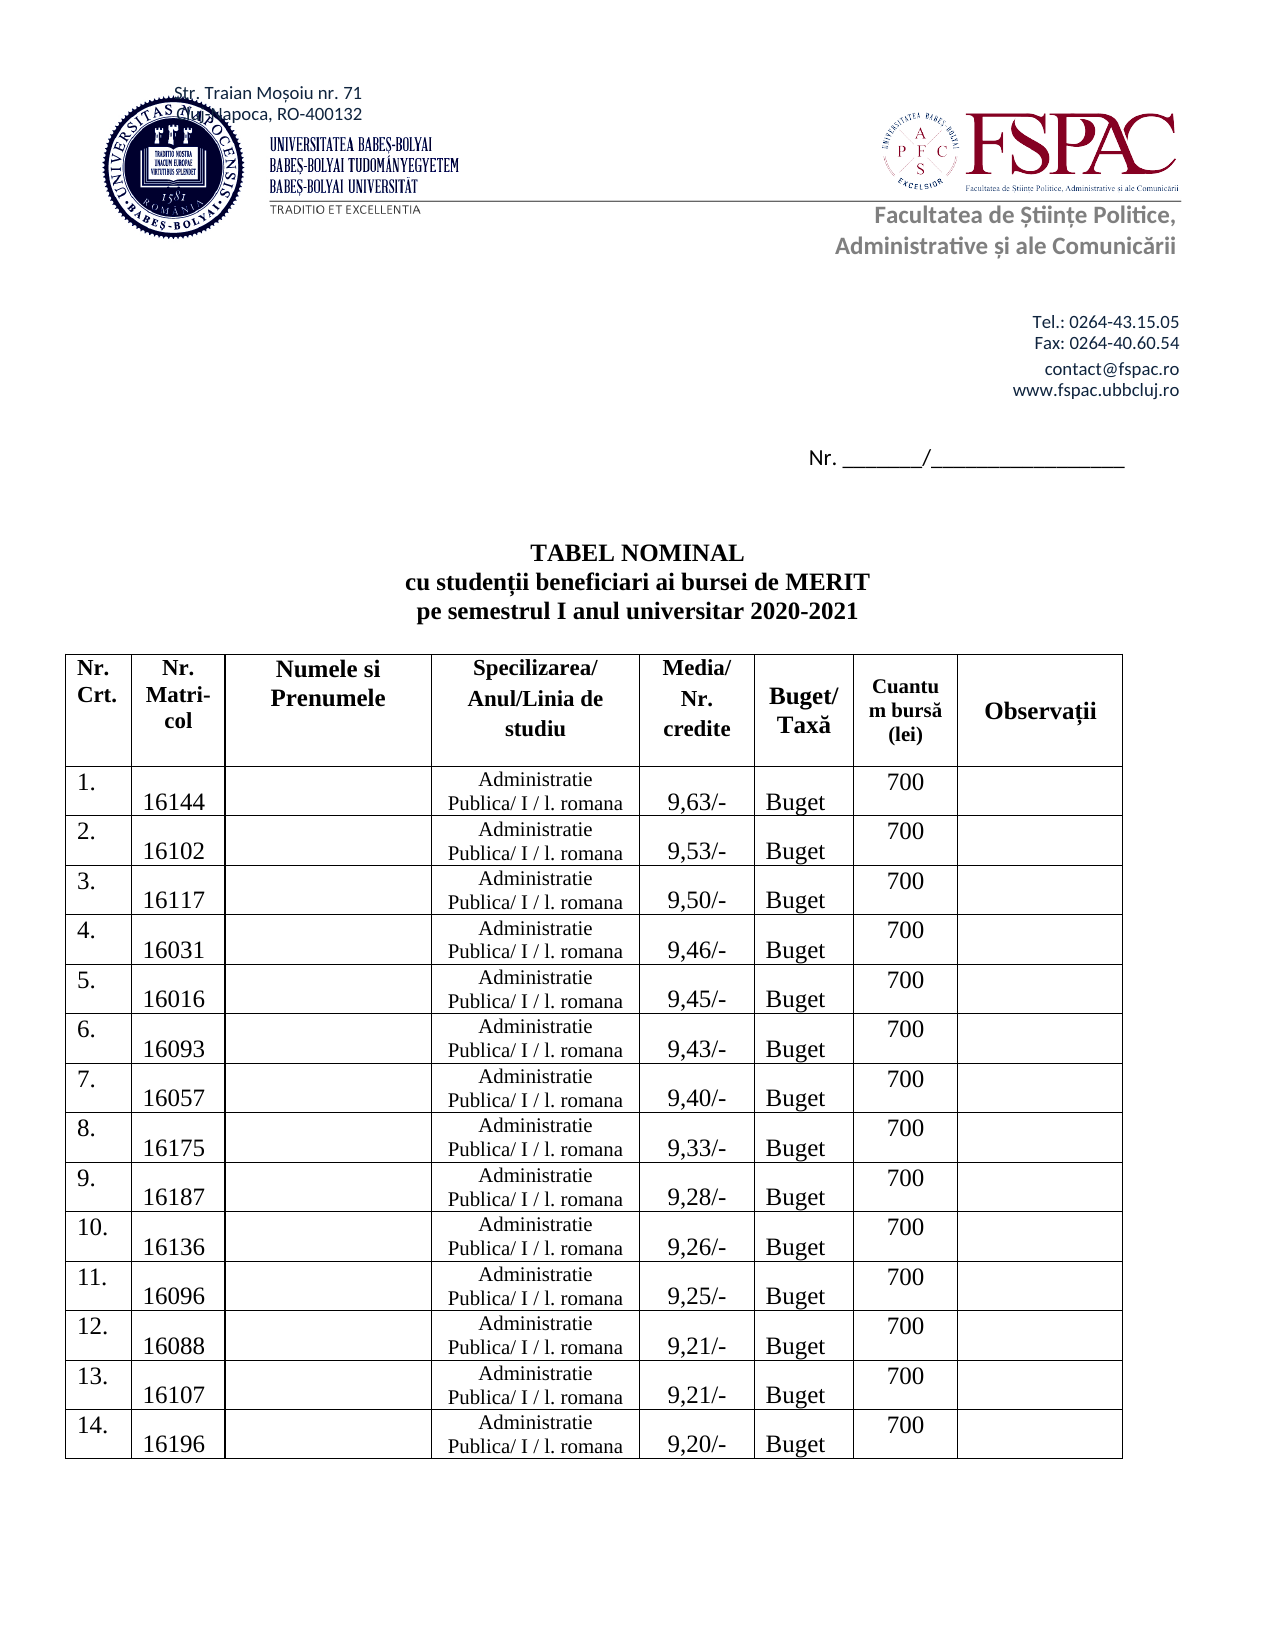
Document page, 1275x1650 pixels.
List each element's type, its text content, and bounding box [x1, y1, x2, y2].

table_cell 700 [854, 1163, 957, 1211]
table_header Nr. Crt. [66, 655, 131, 766]
table_cell 16102 [132, 816, 224, 865]
table_cell 16093 [132, 1014, 224, 1063]
table_cell Buget [755, 1064, 853, 1112]
table_cell Administratie Publica/ I / l. romana [432, 915, 639, 964]
table_cell 700 [854, 1064, 957, 1112]
table_cell [66, 1410, 131, 1458]
table_cell Buget [755, 1361, 853, 1409]
table_cell Buget [755, 965, 853, 1013]
table_cell 16031 [132, 915, 224, 964]
table_cell 16016 [132, 965, 224, 1013]
table_cell [226, 1113, 431, 1162]
table_cell 9,45/- [640, 965, 754, 1013]
table_cell [226, 1064, 431, 1112]
table_cell 9,26/- [640, 1212, 754, 1261]
table_cell 16196 [132, 1410, 224, 1458]
table_cell [958, 1014, 1122, 1063]
table_cell [66, 1014, 131, 1063]
table_cell 700 [854, 915, 957, 964]
table_cell 700 [854, 767, 957, 815]
table_cell 16117 [132, 866, 224, 914]
table_cell 700 [854, 965, 957, 1013]
text cu studenții beneficiari ai bursei de MERIT [150, 567, 1125, 596]
table_cell Administratie Publica/ I / l. romana [432, 965, 639, 1013]
table_cell [66, 1262, 131, 1310]
table_cell 700 [854, 1014, 957, 1063]
table_header Nr. Matri-col [132, 655, 224, 766]
table_cell [66, 866, 131, 914]
table_cell Buget [755, 816, 853, 865]
table_cell [226, 1014, 431, 1063]
table_cell Administratie Publica/ I / l. romana [432, 1014, 639, 1063]
table_cell 16096 [132, 1262, 224, 1310]
table_cell [958, 1163, 1122, 1211]
table_cell [958, 1311, 1122, 1360]
table_cell 16175 [132, 1113, 224, 1162]
table_cell [958, 1212, 1122, 1261]
table_cell Administratie Publica/ I / l. romana [432, 1361, 639, 1409]
table_cell 700 [854, 1212, 957, 1261]
table_cell 700 [854, 816, 957, 865]
table_cell 9,40/- [640, 1064, 754, 1112]
table_cell 9,46/- [640, 915, 754, 964]
picture [0, 0, 1275, 260]
table_cell 16187 [132, 1163, 224, 1211]
table_cell [958, 1113, 1122, 1162]
table_cell [66, 1163, 131, 1211]
table_cell 700 [854, 866, 957, 914]
table_cell Buget [755, 767, 853, 815]
table_cell [66, 1212, 131, 1261]
table_cell 16088 [132, 1311, 224, 1360]
table_cell [66, 965, 131, 1013]
table_cell [66, 915, 131, 964]
table_cell Administratie Publica/ I / l. romana [432, 1410, 639, 1458]
table_cell [226, 816, 431, 865]
table_cell [66, 1064, 131, 1112]
table_cell Administratie Publica/ I / l. romana [432, 1064, 639, 1112]
table_cell [958, 866, 1122, 914]
table_cell 16107 [132, 1361, 224, 1409]
table_cell 9,53/- [640, 816, 754, 865]
text TABEL NOMINAL [150, 538, 1125, 567]
table_header Buget/ Taxă [755, 655, 853, 766]
table_cell 700 [854, 1262, 957, 1310]
table_cell 9,33/- [640, 1113, 754, 1162]
table_cell 700 [854, 1361, 957, 1409]
table_cell Buget [755, 1410, 853, 1458]
table_header Media/ Nr. credite [640, 655, 754, 766]
table_cell [66, 816, 131, 865]
table_cell [958, 1361, 1122, 1409]
table_cell 9,50/- [640, 866, 754, 914]
table_cell 9,20/- [640, 1410, 754, 1458]
table_cell [958, 1064, 1122, 1112]
table_cell 16057 [132, 1064, 224, 1112]
table_header Cuantum bursă (lei) [854, 655, 957, 766]
table_cell 16144 [132, 767, 224, 815]
table_cell Buget [755, 915, 853, 964]
table_header Observații [958, 655, 1122, 766]
table_cell 9,28/- [640, 1163, 754, 1211]
table_cell [226, 1163, 431, 1211]
table_cell [66, 1113, 131, 1162]
table_cell [958, 915, 1122, 964]
table_cell 9,43/- [640, 1014, 754, 1063]
table_cell [226, 1262, 431, 1310]
table_cell 9,21/- [640, 1311, 754, 1360]
table_cell [958, 1262, 1122, 1310]
table_cell Buget [755, 1262, 853, 1310]
table_cell Buget [755, 1163, 853, 1211]
table_cell [226, 1311, 431, 1360]
table_cell Administratie Publica/ I / l. romana [432, 1262, 639, 1310]
table_cell Administratie Publica/ I / l. romana [432, 1212, 639, 1261]
table_cell [66, 1311, 131, 1360]
table_cell [958, 1410, 1122, 1458]
table_cell Administratie Publica/ I / l. romana [432, 1311, 639, 1360]
table_cell 700 [854, 1113, 957, 1162]
table_cell [226, 1410, 431, 1458]
table_cell 700 [854, 1311, 957, 1360]
table_cell [958, 767, 1122, 815]
table_cell [226, 767, 431, 815]
table_cell 700 [854, 1410, 957, 1458]
table_cell 9,25/- [640, 1262, 754, 1310]
table_cell Buget [755, 1212, 853, 1261]
table_cell Buget [755, 866, 853, 914]
table_header Numele si Prenumele [226, 655, 431, 766]
table_cell [958, 965, 1122, 1013]
table_cell [226, 965, 431, 1013]
text Nr. _______/_________________ [150, 443, 1125, 471]
table_cell Administratie Publica/ I / l. romana [432, 816, 639, 865]
text pe semestrul I anul universitar 2020-2021 [150, 596, 1125, 625]
table_cell [226, 866, 431, 914]
table_cell 9,63/- [640, 767, 754, 815]
table_cell Administratie Publica/ I / l. romana [432, 866, 639, 914]
table_header Specilizarea/Anul/Linia de studiu [432, 655, 639, 766]
table_cell [958, 816, 1122, 865]
table_cell [66, 767, 131, 815]
table_cell [226, 1361, 431, 1409]
table_cell [226, 915, 431, 964]
table_cell [226, 1212, 431, 1261]
table_cell 9,21/- [640, 1361, 754, 1409]
table_cell Buget [755, 1113, 853, 1162]
table_cell 16136 [132, 1212, 224, 1261]
table_cell Buget [755, 1014, 853, 1063]
table_cell Administratie Publica/ I / l. romana [432, 767, 639, 815]
table_cell [66, 1361, 131, 1409]
table_cell Buget [755, 1311, 853, 1360]
table_cell Administratie Publica/ I / l. romana [432, 1113, 639, 1162]
table_cell Administratie Publica/ I / l. romana [432, 1163, 639, 1211]
